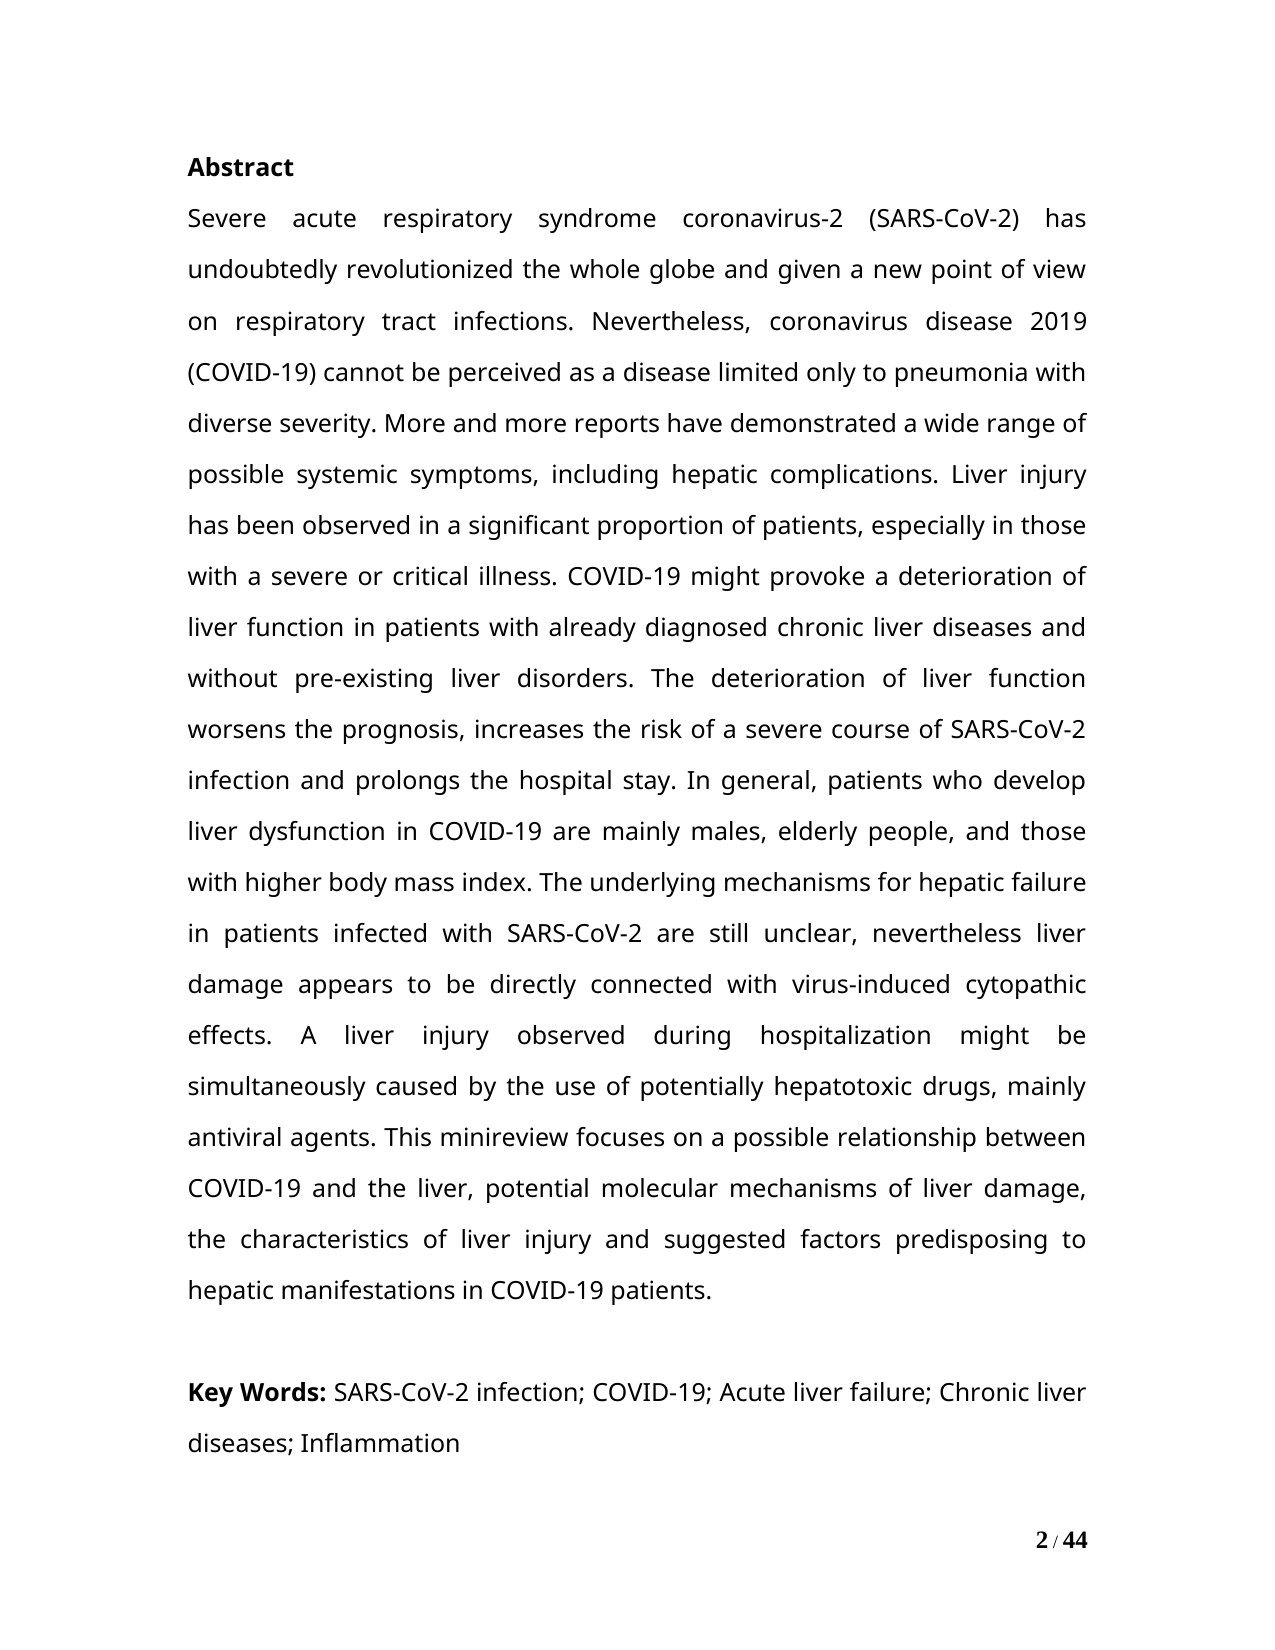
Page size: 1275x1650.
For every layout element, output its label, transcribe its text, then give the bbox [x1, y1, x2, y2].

text Severe acute respiratory syndrome coronavirus-2 (SARS-CoV-2) has undoubtedly revolutionized the whole globe and given a new point of view on respiratory tract infections. Nevertheless, coronavirus disease 2019 (COVID-19) cannot be perceived as a disease limited only to pneumonia with diverse severity. More and more reports have demonstrated a wide range of possible systemic symptoms, including hepatic complications. Liver injury has been observed in a significant proportion of patients, especially in those with a severe or critical illness. COVID-19 might provoke a deterioration of liver function in patients with already diagnosed chronic liver diseases and without pre-existing liver disorders. The deterioration of liver function worsens the prognosis, increases the risk of a severe course of SARS-CoV-2 infection and prolongs the hospital stay. In general, patients who develop liver dysfunction in COVID-19 are mainly males, elderly people, and those with higher body mass index. The underlying mechanisms for hepatic failure in patients infected with SARS-CoV-2 are still unclear, nevertheless liver damage appears to be directly connected with virus-induced cytopathic effects. A liver injury observed during hospitalization might be simultaneously caused by the use of potentially hepatotoxic drugs, mainly antiviral agents. This minireview focuses on a possible relationship between COVID-19 and the liver, potential molecular mechanisms of liver damage, the characteristics of liver injury and suggested factors predisposing to hepatic manifestations in COVID-19 patients. [187, 201, 1087, 1307]
text Key Words: SARS-CoV-2 infection; COVID-19; Acute liver failure; Chronic liver diseases; Inflammation [187, 1375, 1087, 1460]
text Abstract [187, 150, 1087, 184]
